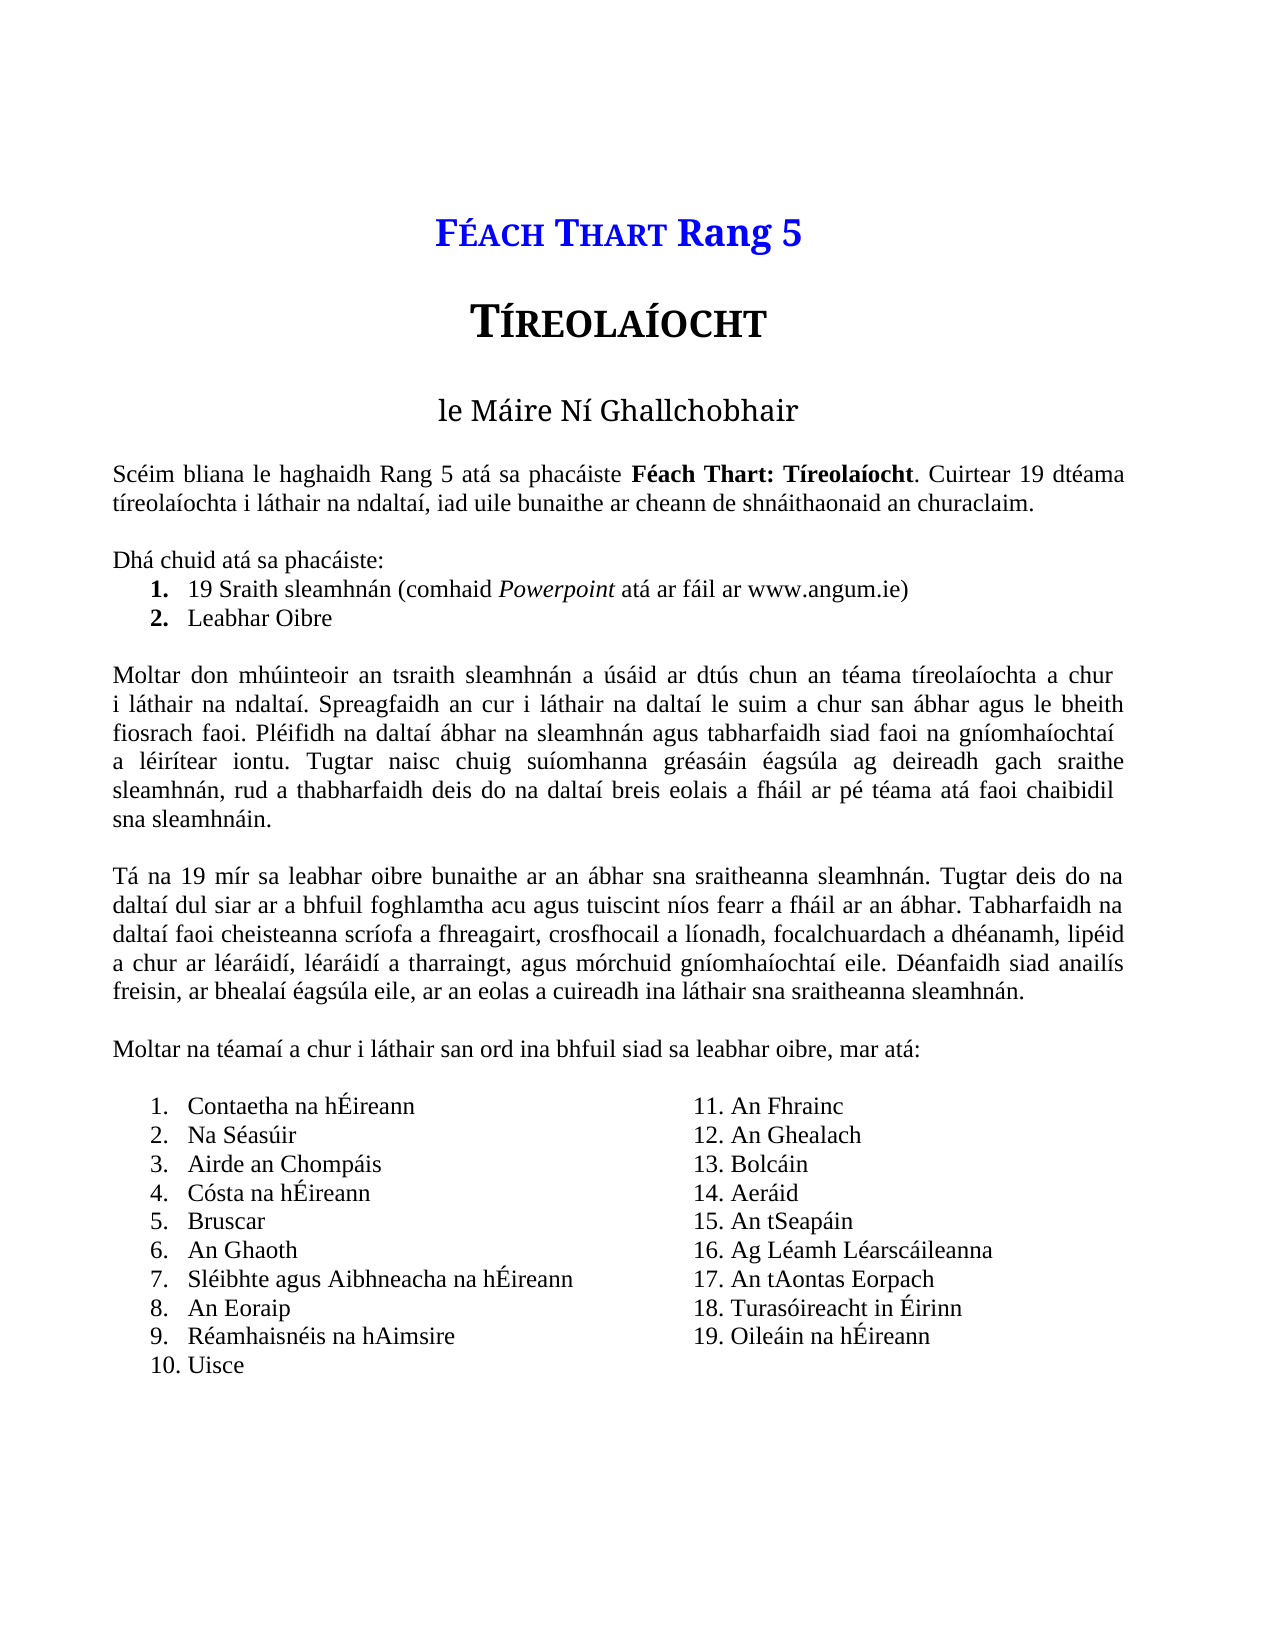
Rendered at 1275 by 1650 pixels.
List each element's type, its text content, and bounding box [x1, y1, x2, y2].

list Sléibhte agus Aibhneacha na hÉireann [150, 1264, 582, 1293]
list An Fhrainc [693, 1091, 1125, 1120]
text Dhá chuid atá sa phacáiste: [112, 545, 1125, 574]
list Réamhaisnéis na hAimsire [150, 1321, 582, 1350]
list 19 Sraith sleamhnán (comhaid Powerpoint atá ar fáil ar www.angum.ie) [150, 574, 1125, 603]
list Oileáin na hÉireann [693, 1321, 1125, 1350]
list An tSeapáin [693, 1206, 1125, 1235]
list An Ghaoth [150, 1235, 582, 1264]
list Na Séasúir [150, 1120, 582, 1149]
list Uisce [150, 1350, 582, 1379]
list An Eoraip [150, 1293, 582, 1321]
list An Ghealach [693, 1120, 1125, 1149]
list An tAontas Eorpach [693, 1264, 1125, 1293]
text Moltar don mhúinteoir an tsraith sleamhnán a úsáid ar dtús chun an téama tíreolaíochta a chur i láthair na ndaltaí. Spreagfaidh an cur i láthair na daltaí le suim a chur san ábhar agus le bheith fiosrach faoi. Pléifidh na daltaí ábhar na sleamhnán agus tabharfaidh siad faoi na gníomhaíochtaí a léirítear iontu. Tugtar naisc chuig suíomhanna gréasáin éagsúla ag deireadh gach sraithe sleamhnán, rud a thabharfaidh deis do na daltaí breis eolais a fháil ar pé téama atá faoi chaibidil sna sleamhnáin. [112, 660, 1125, 833]
list Ag Léamh Léarscáileanna [693, 1235, 1125, 1264]
list Contaetha na hÉireann [150, 1091, 582, 1120]
text Tá na 19 mír sa leabhar oibre bunaithe ar an ábhar sna sraitheanna sleamhnán. Tugtar deis do na daltaí dul siar ar a bhfuil foghlamtha acu agus tuiscint níos fearr a fháil ar an ábhar. Tabharfaidh na daltaí faoi cheisteanna scríofa a fhreagairt, crosfhocail a líonadh, focalchuardach a dhéanamh, lipéid a chur ar léaráidí, léaráidí a tharraingt, agus mórchuid gníomhaíochtaí eile. Déanfaidh siad anailís freisin, ar bhealaí éagsúla eile, ar an eolas a cuireadh ina láthair sna sraitheanna sleamhnán. [112, 861, 1125, 1005]
title le Máire Ní Ghallchobhair [112, 391, 1125, 430]
list Leabhar Oibre [150, 603, 1125, 631]
list Airde an Chompáis [150, 1149, 582, 1178]
list Turasóireacht in Éirinn [693, 1293, 1125, 1321]
text Scéim bliana le haghaidh Rang 5 atá sa phacáiste Féach Thart: Tíreolaíocht. Cuirtear 19 dtéama tíreolaíochta i láthair na ndaltaí, iad uile bunaithe ar cheann de shnáithaonaid an churaclaim. [112, 459, 1125, 516]
text Tíreolaíocht [112, 288, 1125, 351]
list Bruscar [150, 1206, 582, 1235]
list Bolcáin [693, 1149, 1125, 1178]
list Aeráid [693, 1178, 1125, 1206]
list Cósta na hÉireann [150, 1178, 582, 1206]
title Féach Thart Rang 5 [112, 206, 1125, 257]
text Moltar na téamaí a chur i láthair san ord ina bhfuil siad sa leabhar oibre, mar atá: [112, 1034, 1125, 1063]
